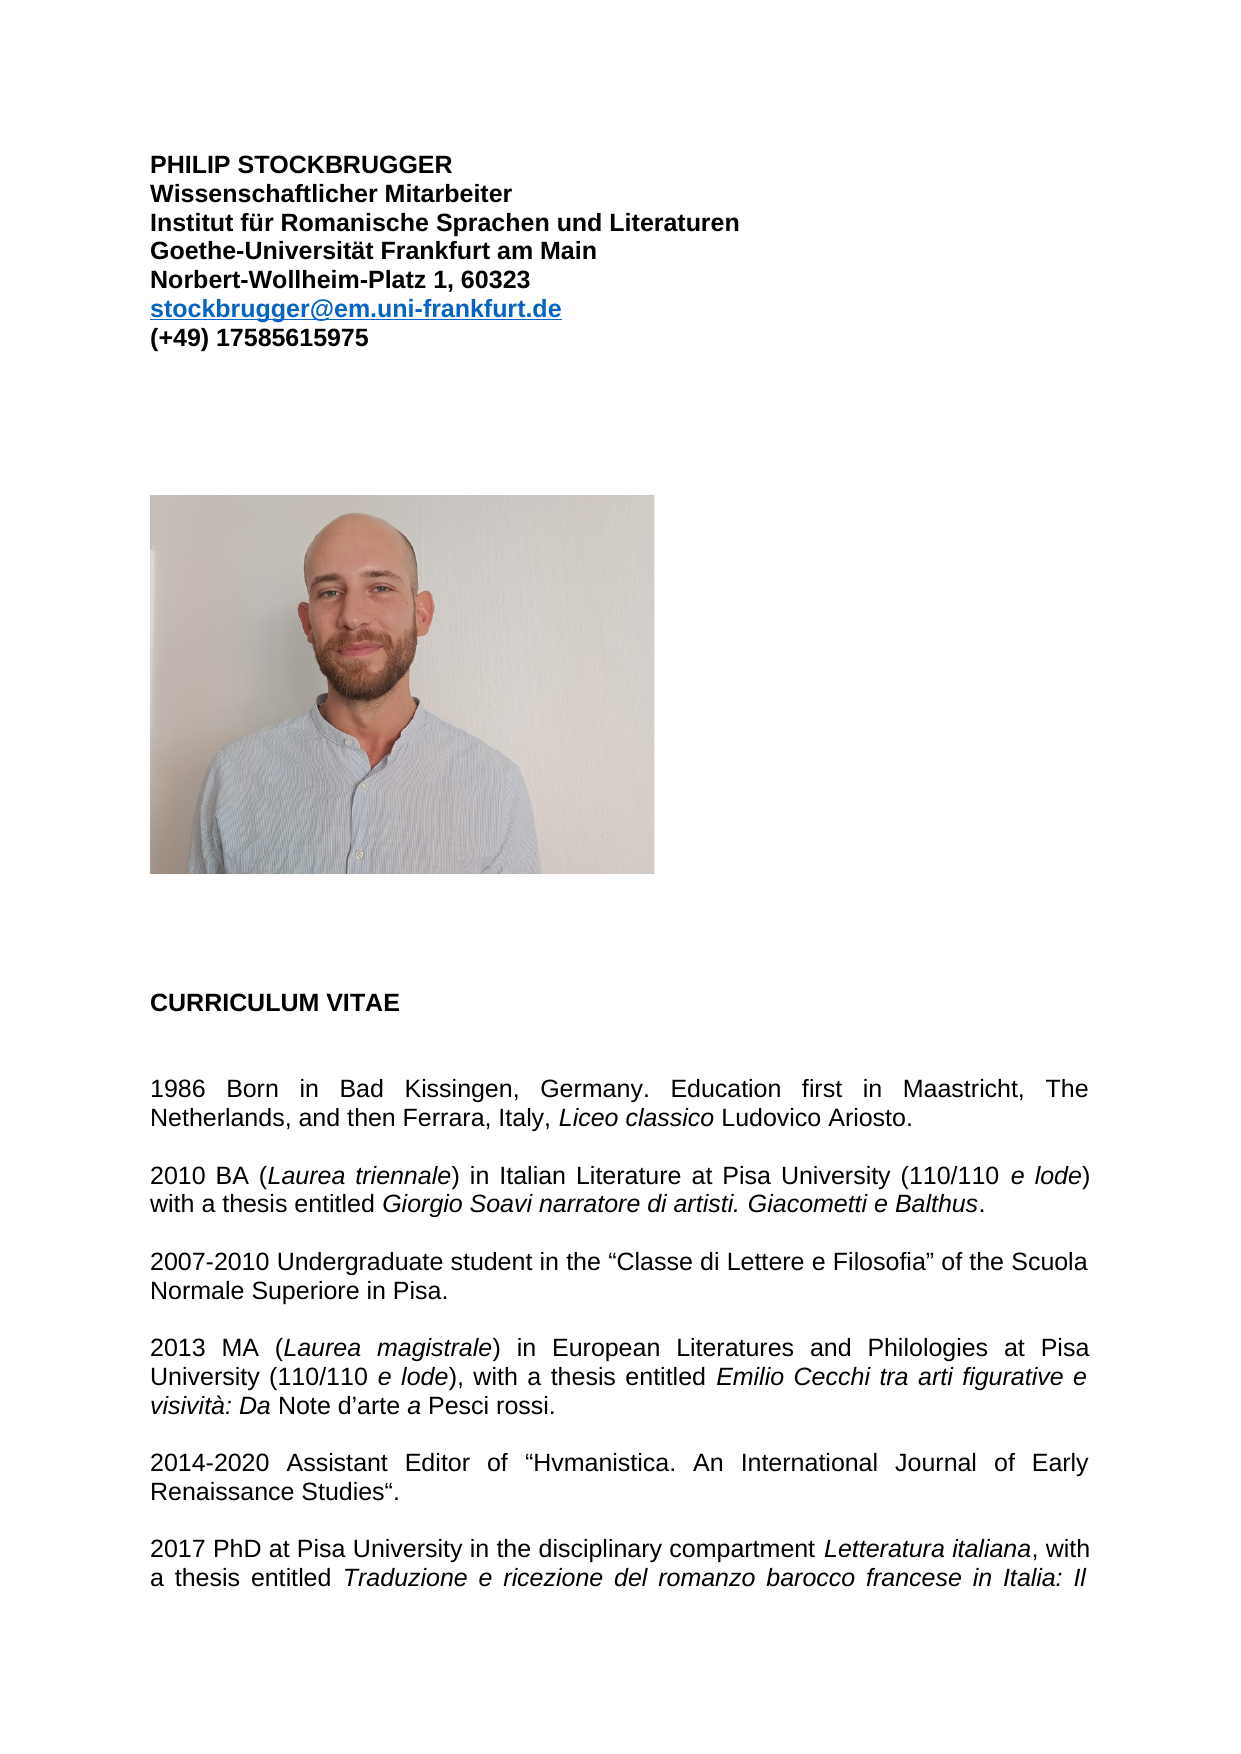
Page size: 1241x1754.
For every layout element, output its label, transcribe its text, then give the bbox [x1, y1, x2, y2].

text (+49) 17585615975 [150, 322, 1090, 351]
text Goethe-Universität Frankfurt am Main [150, 236, 1090, 265]
text curriculum vitae [150, 988, 1090, 1017]
text 2007-2010 Undergraduate student in the “Classe di Lettere e Filosofia” of the Scuola Normale Superiore in Pisa. [150, 1247, 1090, 1304]
text 1986 Born in Bad Kissingen, Germany. Education first in Maastricht, The Netherlands, and then Ferrara, Italy, Liceo classico Ludovico Ariosto. [150, 1074, 1090, 1132]
text 2013 MA (Laurea magistrale) in European Literatures and Philologies at Pisa University (110/110 e lode), with a thesis entitled Emilio Cecchi tra arti figurative e visività: Da Note d’arte a Pesci rossi. [150, 1333, 1090, 1419]
text stockbrugger@em.uni-frankfurt.de [150, 294, 1090, 322]
picture [150, 495, 655, 874]
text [150, 1534, 1090, 1592]
text PHILIP STOCKBRUGGER [150, 150, 1090, 179]
text Institut für Romanische Sprachen und Literaturen [150, 207, 1090, 236]
text Norbert-Wollheim-Platz 1, 60323 [150, 265, 1090, 294]
text 2014-2020 Assistant Editor of “Hvmanistica. An International Journal of Early Renaissance Studies“. [150, 1448, 1090, 1506]
text Wissenschaftlicher Mitarbeiter [150, 179, 1090, 207]
text 2010 BA (Laurea triennale) in Italian Literature at Pisa University (110/110 e lode) with a thesis entitled Giorgio Soavi narratore di artisti. Giacometti e Balthus. [150, 1161, 1090, 1218]
